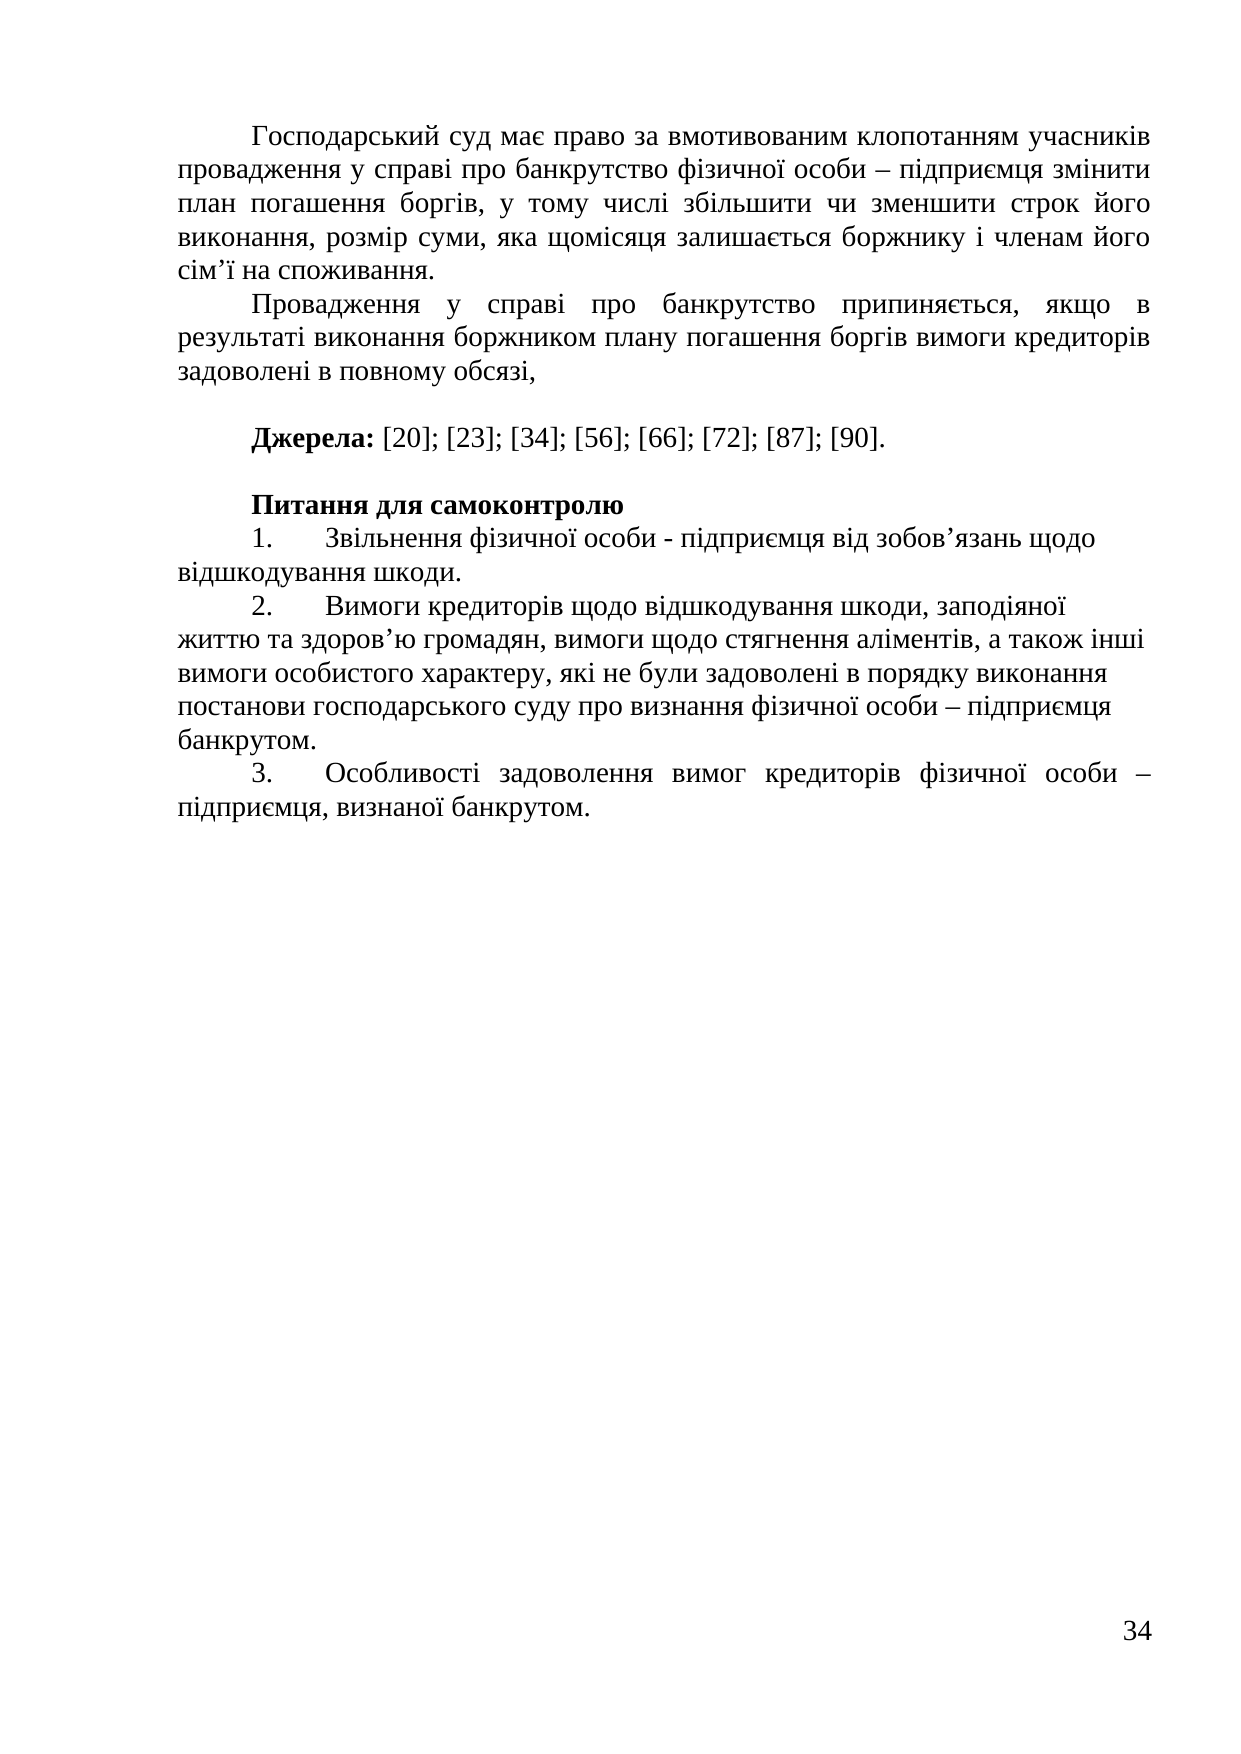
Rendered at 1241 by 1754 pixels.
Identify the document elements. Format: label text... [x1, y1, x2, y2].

text Питання для самоконтролю [177, 487, 1152, 521]
list Звільнення фізичної особи - підприємця від зобов’язань щодо відшкодування шкоди. [177, 521, 1152, 588]
text Джерела: [20]; [23]; [34]; [56]; [66]; [72]; [87]; [90]. [177, 420, 1152, 453]
text Господарський суд має право за вмотивованим клопотанням учасників провадження у справі про банкрутство фізичної особи ‒ підприємця змінити план погашення боргів, у тому числі збільшити чи зменшити строк його виконання, розмір суми, яка щомісяця залишається боржнику і членам його сім’ї на споживання. [177, 118, 1152, 286]
list Вимоги кредиторів щодо відшкодування шкоди, заподіяної життю та здоров’ю громадян, вимоги щодо стягнення аліментів, а також інші вимоги особистого характеру, які не були задоволені в порядку виконання постанови господарського суду про визнання фізичної особи – підприємця банкрутом. [177, 588, 1152, 755]
list Особливості задоволення вимог кредиторів фізичної особи ‒ підприємця, визнаної банкрутом. [177, 755, 1152, 822]
text Провадження у справі про банкрутство припиняється, якщо в результаті виконання боржником плану погашення боргів вимоги кредиторів задоволені в повному обсязі, [177, 286, 1152, 386]
